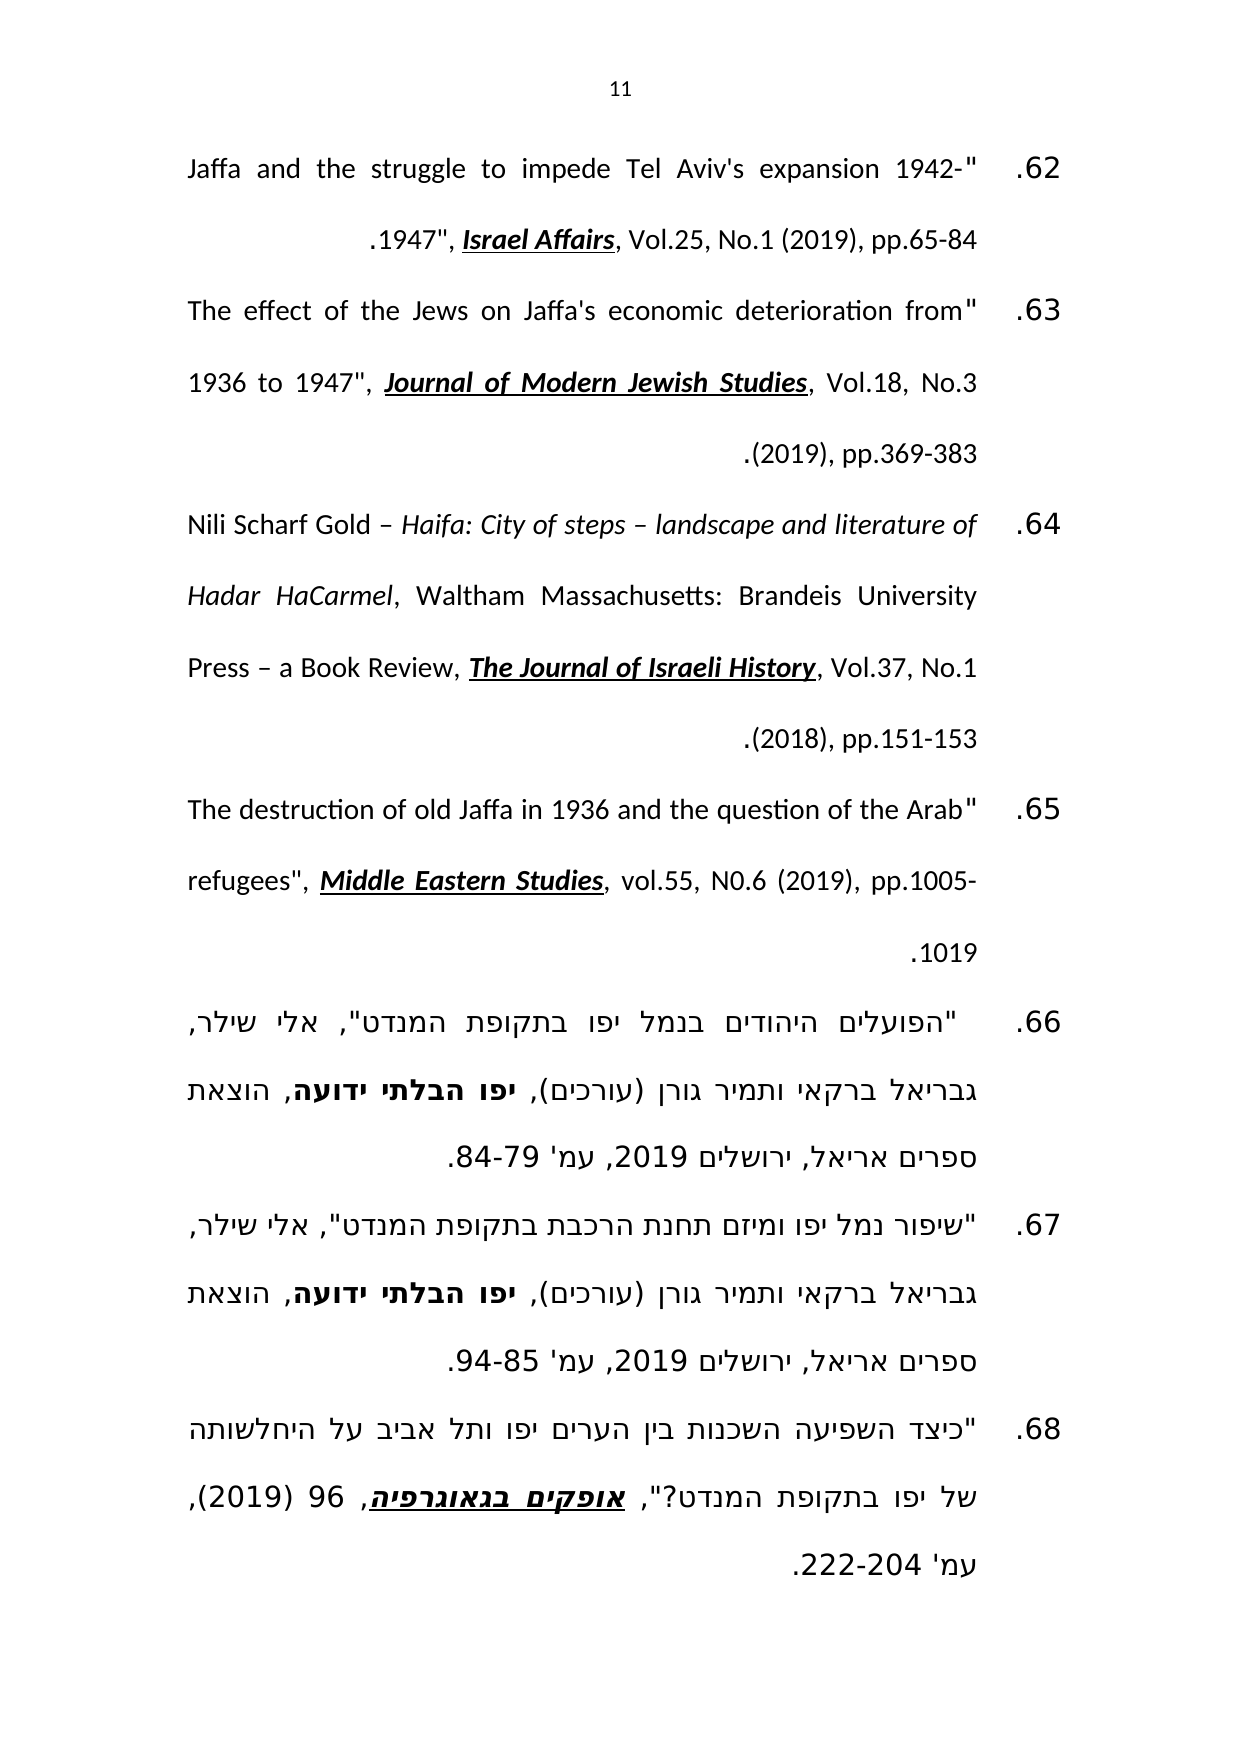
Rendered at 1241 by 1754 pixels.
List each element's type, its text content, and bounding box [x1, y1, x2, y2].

list Nili Scharf Gold – Haifa: City of steps – landscape and literature of Hadar HaCarmel, Waltham Massachusetts: Brandeis University Press – a Book Review, The Journal of Israeli History, Vol.37, No.1 (2018), pp.151-153. [187, 506, 1015, 756]
list "The effect of the Jews on Jaffa's economic deterioration from 1936 to 1947", Journal of Modern Jewish Studies, Vol.18, No.3 (2019), pp.369-383. [187, 292, 1015, 471]
list "The destruction of old Jaffa in 1936 and the question of the Arab refugees", Middle Eastern Studies, vol.55, N0.6 (2019), pp.1005-1019. [187, 791, 1015, 969]
list "כיצד השפיעה השכנות בין הערים יפו ותל אביב על היחלשותה של יפו בתקופת המנדט?", אופקים בגאוגרפיה, 96 (2019), עמ' 222-204. [187, 1412, 1015, 1582]
list "הפועלים היהודים בנמל יפו בתקופת המנדט", אלי שילר, גבריאל ברקאי ותמיר גורן (עורכים), יפו הבלתי ידועה, הוצאת ספרים אריאל, ירושלים 2019, עמ' 84-79. [187, 1005, 1015, 1175]
list "Jaffa and the struggle to impede Tel Aviv's expansion 1942-1947", Israel Affairs, Vol.25, No.1 (2019), pp.65-84. [187, 150, 1015, 257]
list "שיפור נמל יפו ומיזם תחנת הרכבת בתקופת המנדט", אלי שילר, גבריאל ברקאי ותמיר גורן (עורכים), יפו הבלתי ידועה, הוצאת ספרים אריאל, ירושלים 2019, עמ' 94-85. [187, 1209, 1015, 1378]
